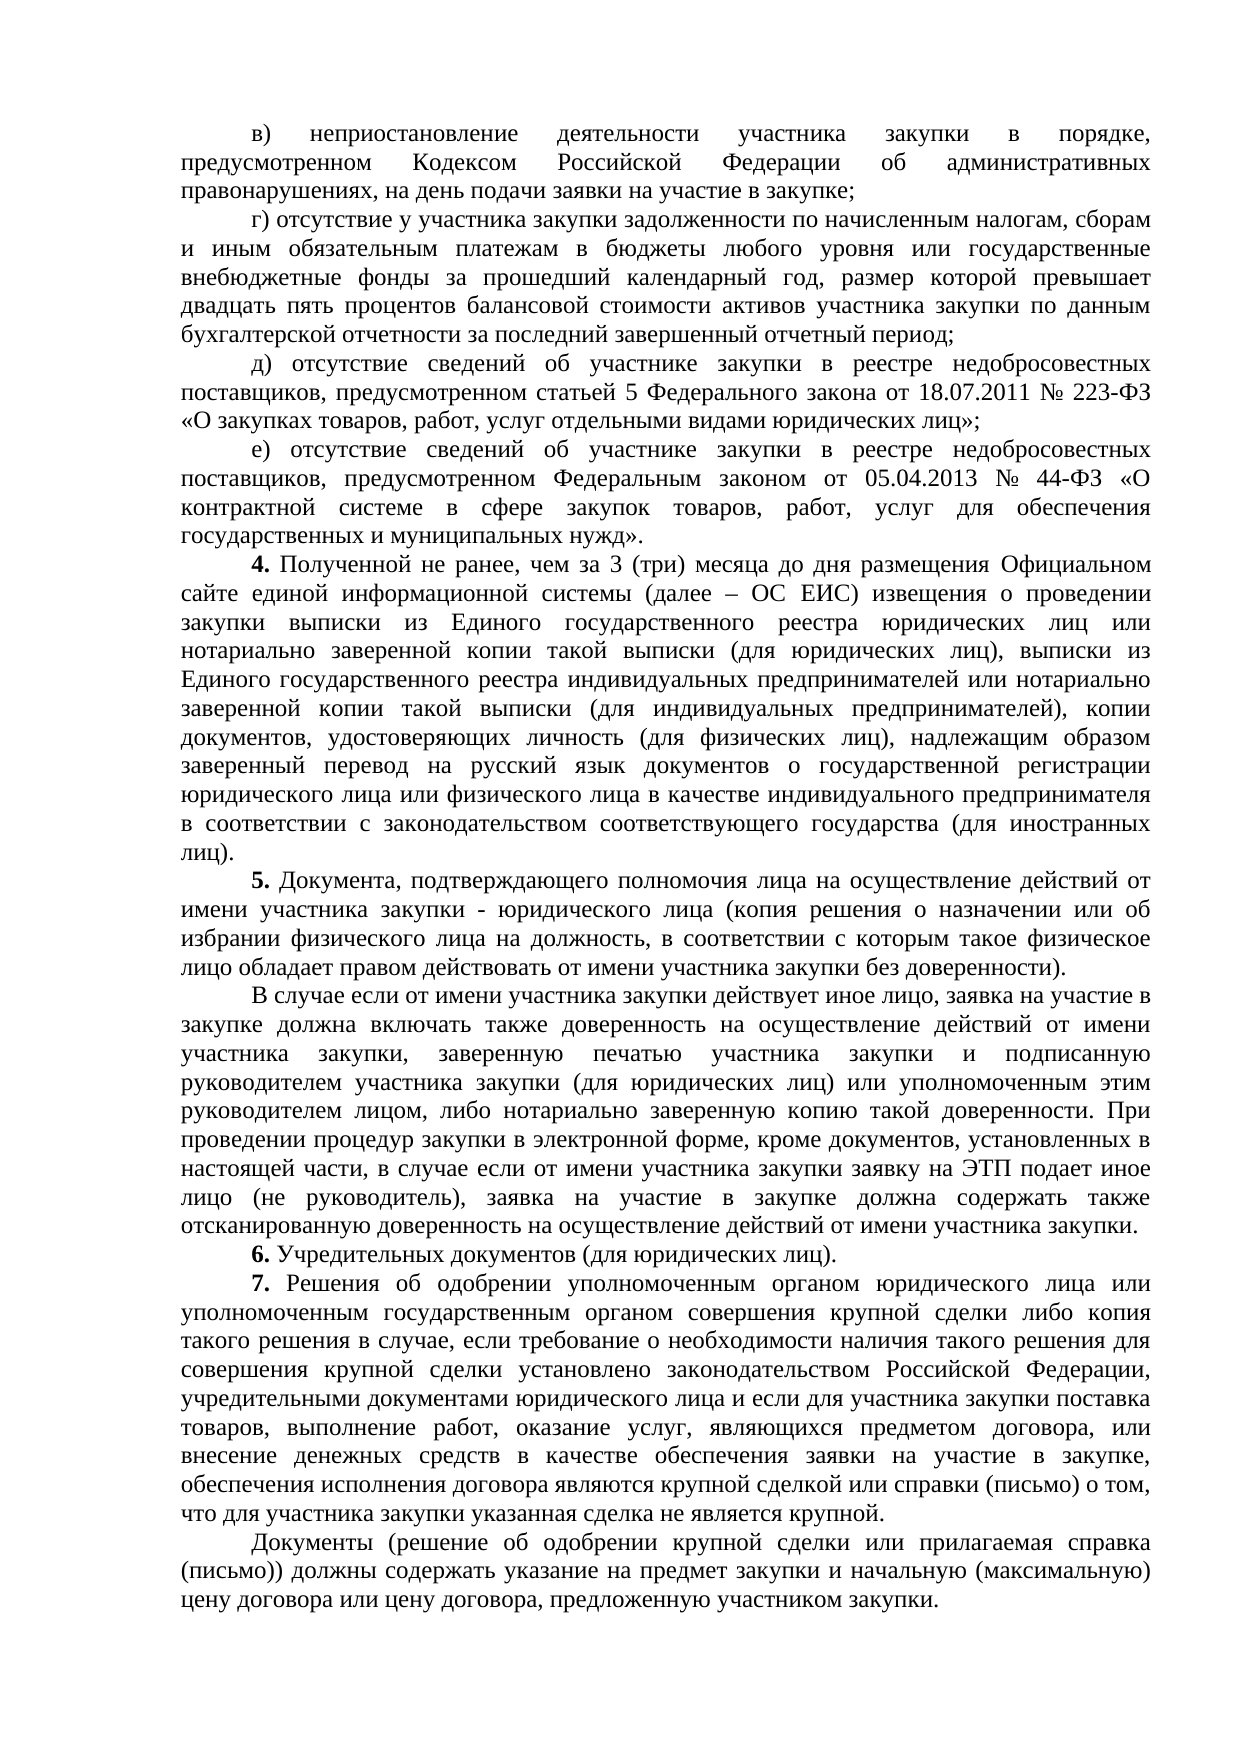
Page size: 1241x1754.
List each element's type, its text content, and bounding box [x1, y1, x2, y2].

text 7. Решения об одобрении уполномоченным органом юридического лица или уполномоченным государственным органом совершения крупной сделки либо копия такого решения в случае, если требование о необходимости наличия такого решения для совершения крупной сделки установлено законодательством Российской Федерации, учредительными документами юридического лица и если для участника закупки поставка товаров, выполнение работ, оказание услуг, являющихся предметом договора, или внесение денежных средств в качестве обеспечения заявки на участие в закупке, обеспечения исполнения договора являются крупной сделкой или справки (письмо) о том, что для участника закупки указанная сделка не является крупной. [181, 1268, 1152, 1527]
text д) отсутствие сведений об участнике закупки в реестре недобросовестных поставщиков, предусмотренном статьей 5 Федерального закона от 18.07.2011 № 223-ФЗ «О закупках товаров, работ, услуг отдельными видами юридических лиц»; [181, 348, 1152, 434]
text г) отсутствие у участника закупки задолженности по начисленным налогам, сборам и иным обязательным платежам в бюджеты любого уровня или государственные внебюджетные фонды за прошедший календарный год, размер которой превышает двадцать пять процентов балансовой стоимости активов участника закупки по данным бухгалтерской отчетности за последний завершенный отчетный период; [181, 204, 1152, 348]
text Документы (решение об одобрении крупной сделки или прилагаемая справка (письмо)) должны содержать указание на предмет закупки и начальную (максимальную) цену договора или цену договора, предложенную участником закупки. [181, 1527, 1152, 1613]
text В случае если от имени участника закупки действует иное лицо, заявка на участие в закупке должна включать также доверенность на осуществление действий от имени участника закупки, заверенную печатью участника закупки и подписанную руководителем участника закупки (для юридических лиц) или уполномоченным этим руководителем лицом, либо нотариально заверенную копию такой доверенности. При проведении процедур закупки в электронной форме, кроме документов, установленных в настоящей части, в случае если от имени участника закупки заявку на ЭТП подает иное лицо (не руководитель), заявка на участие в закупке должна содержать также отсканированную доверенность на осуществление действий от имени участника закупки. [181, 981, 1152, 1239]
text 5. Документа, подтверждающего полномочия лица на осуществление действий от имени участника закупки - юридического лица (копия решения о назначении или об избрании физического лица на должность, в соответствии с которым такое физическое лицо обладает правом действовать от имени участника закупки без доверенности). [181, 866, 1152, 981]
text в) неприостановление деятельности участника закупки в порядке, предусмотренном Кодексом Российской Федерации об административных правонарушениях, на день подачи заявки на участие в закупке; [181, 118, 1152, 204]
text е) отсутствие сведений об участнике закупки в реестре недобросовестных поставщиков, предусмотренном Федеральным законом от 05.04.2013 № 44-ФЗ «О контрактной системе в сфере закупок товаров, работ, услуг для обеспечения государственных и муниципальных нужд». [181, 434, 1152, 549]
text 6. Учредительных документов (для юридических лиц). [181, 1239, 1152, 1268]
text 4. Полученной не ранее, чем за 3 (три) месяца до дня размещения Официальном сайте единой информационной системы (далее – ОС ЕИС) извещения о проведении закупки выписки из Единого государственного реестра юридических лиц или нотариально заверенной копии такой выписки (для юридических лиц), выписки из Единого государственного реестра индивидуальных предпринимателей или нотариально заверенной копии такой выписки (для индивидуальных предпринимателей), копии документов, удостоверяющих личность (для физических лиц), надлежащим образом заверенный перевод на русский язык документов о государственной регистрации юридического лица или физического лица в качестве индивидуального предпринимателя в соответствии с законодательством соответствующего государства (для иностранных лиц). [181, 549, 1152, 866]
